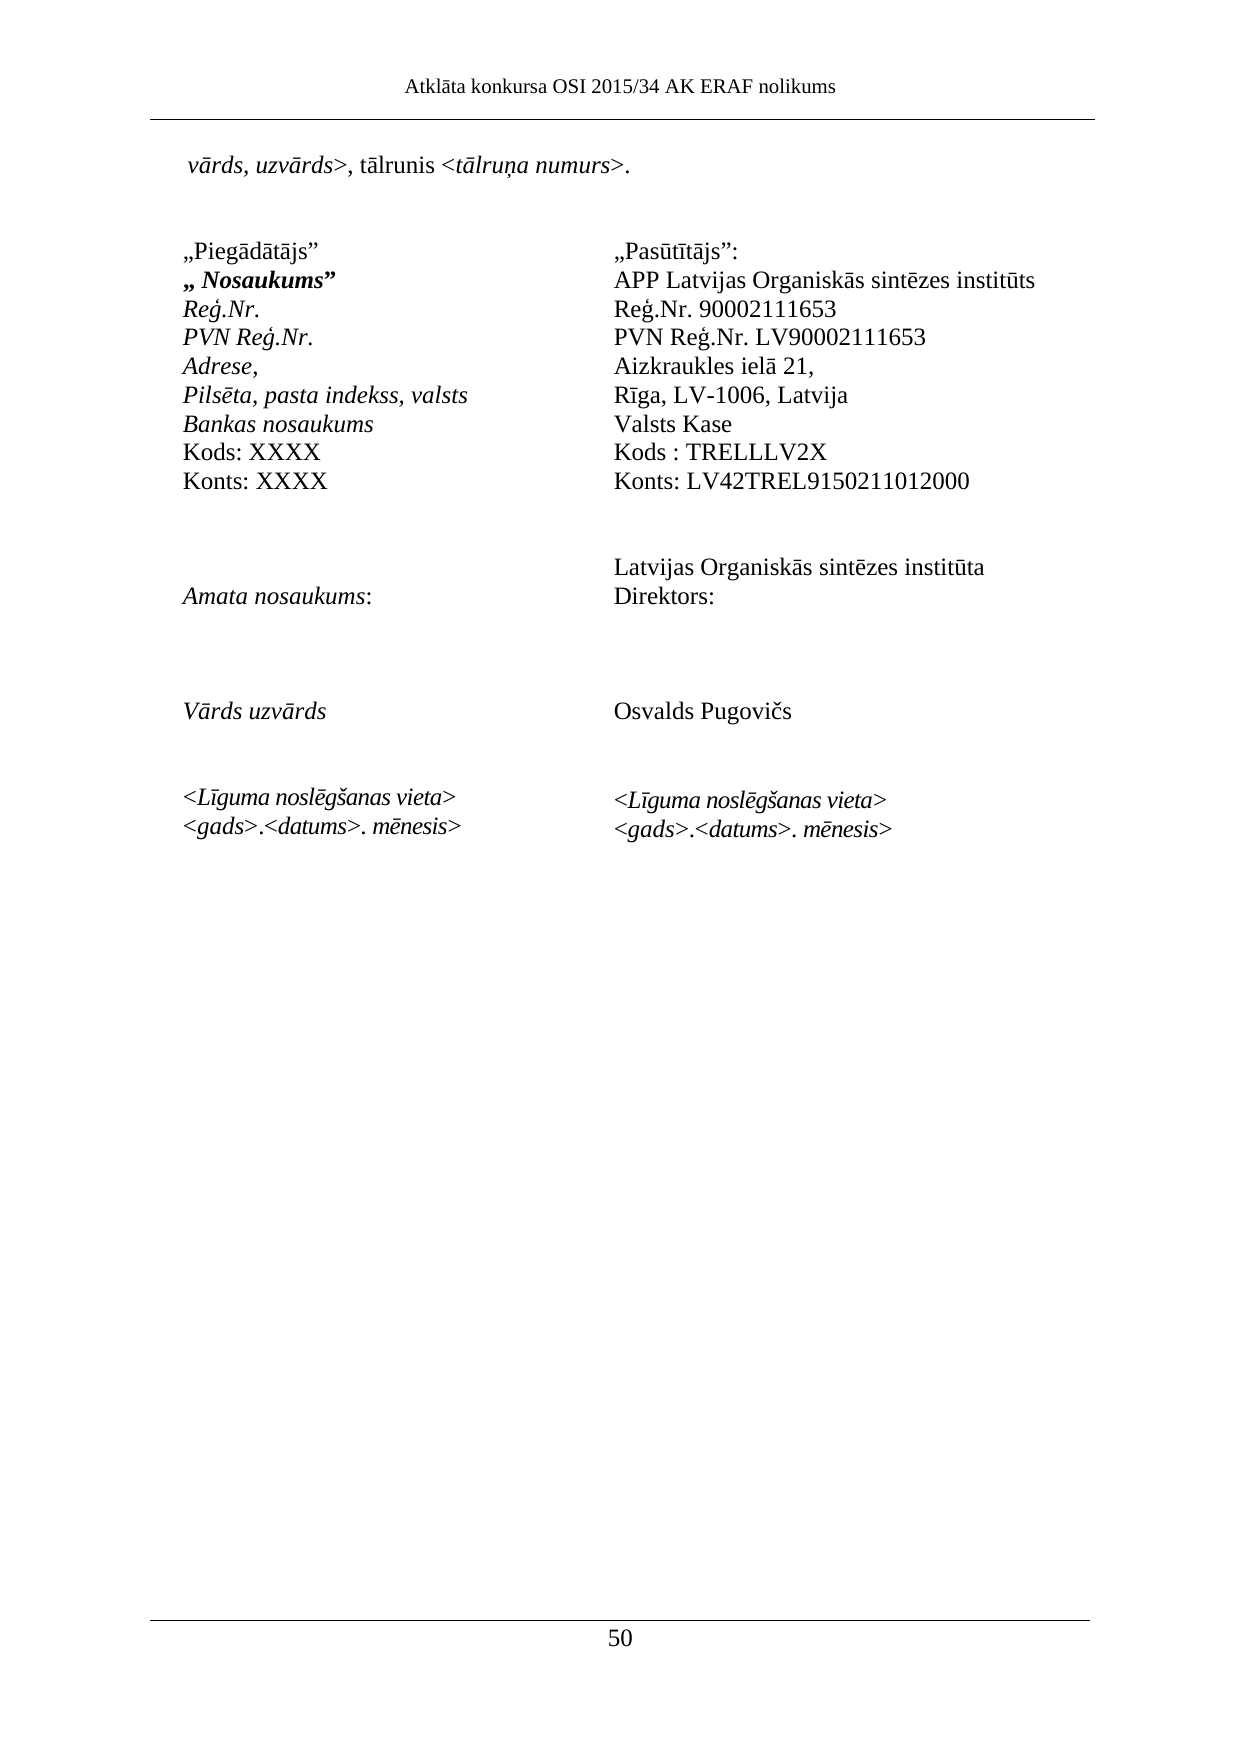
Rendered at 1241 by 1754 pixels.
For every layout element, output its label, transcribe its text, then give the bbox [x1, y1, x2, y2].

table_header „Piegādātājs” „ Nosaukums” Reģ.Nr. PVN Reģ.Nr. Adrese, Pilsēta, pasta indekss, valsts Bankas nosaukums Kods: XXXX Konts: XXXX Amata nosaukums: Vārds uzvārds < noslēgšanas vieta> <gads>.<datums>. mēnesis> [171, 236, 602, 842]
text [150, 150, 1090, 179]
table_header „Pasūtītājs”: APP Latvijas Organiskās sintēzes institūts Reģ.Nr. 90002111653 PVN Reģ.Nr. LV90002111653 Aizkraukles ielā 21, Rīga, LV-1006, Latvija Valsts Kase Kods : TRELLLV2X Konts: LV42TREL9150211012000 Latvijas Organiskās sintēzes institūta Direktors: Osvalds Pugovičs < noslēgšanas vieta> <gads>.<datums>. mēnesis> [602, 236, 1069, 842]
